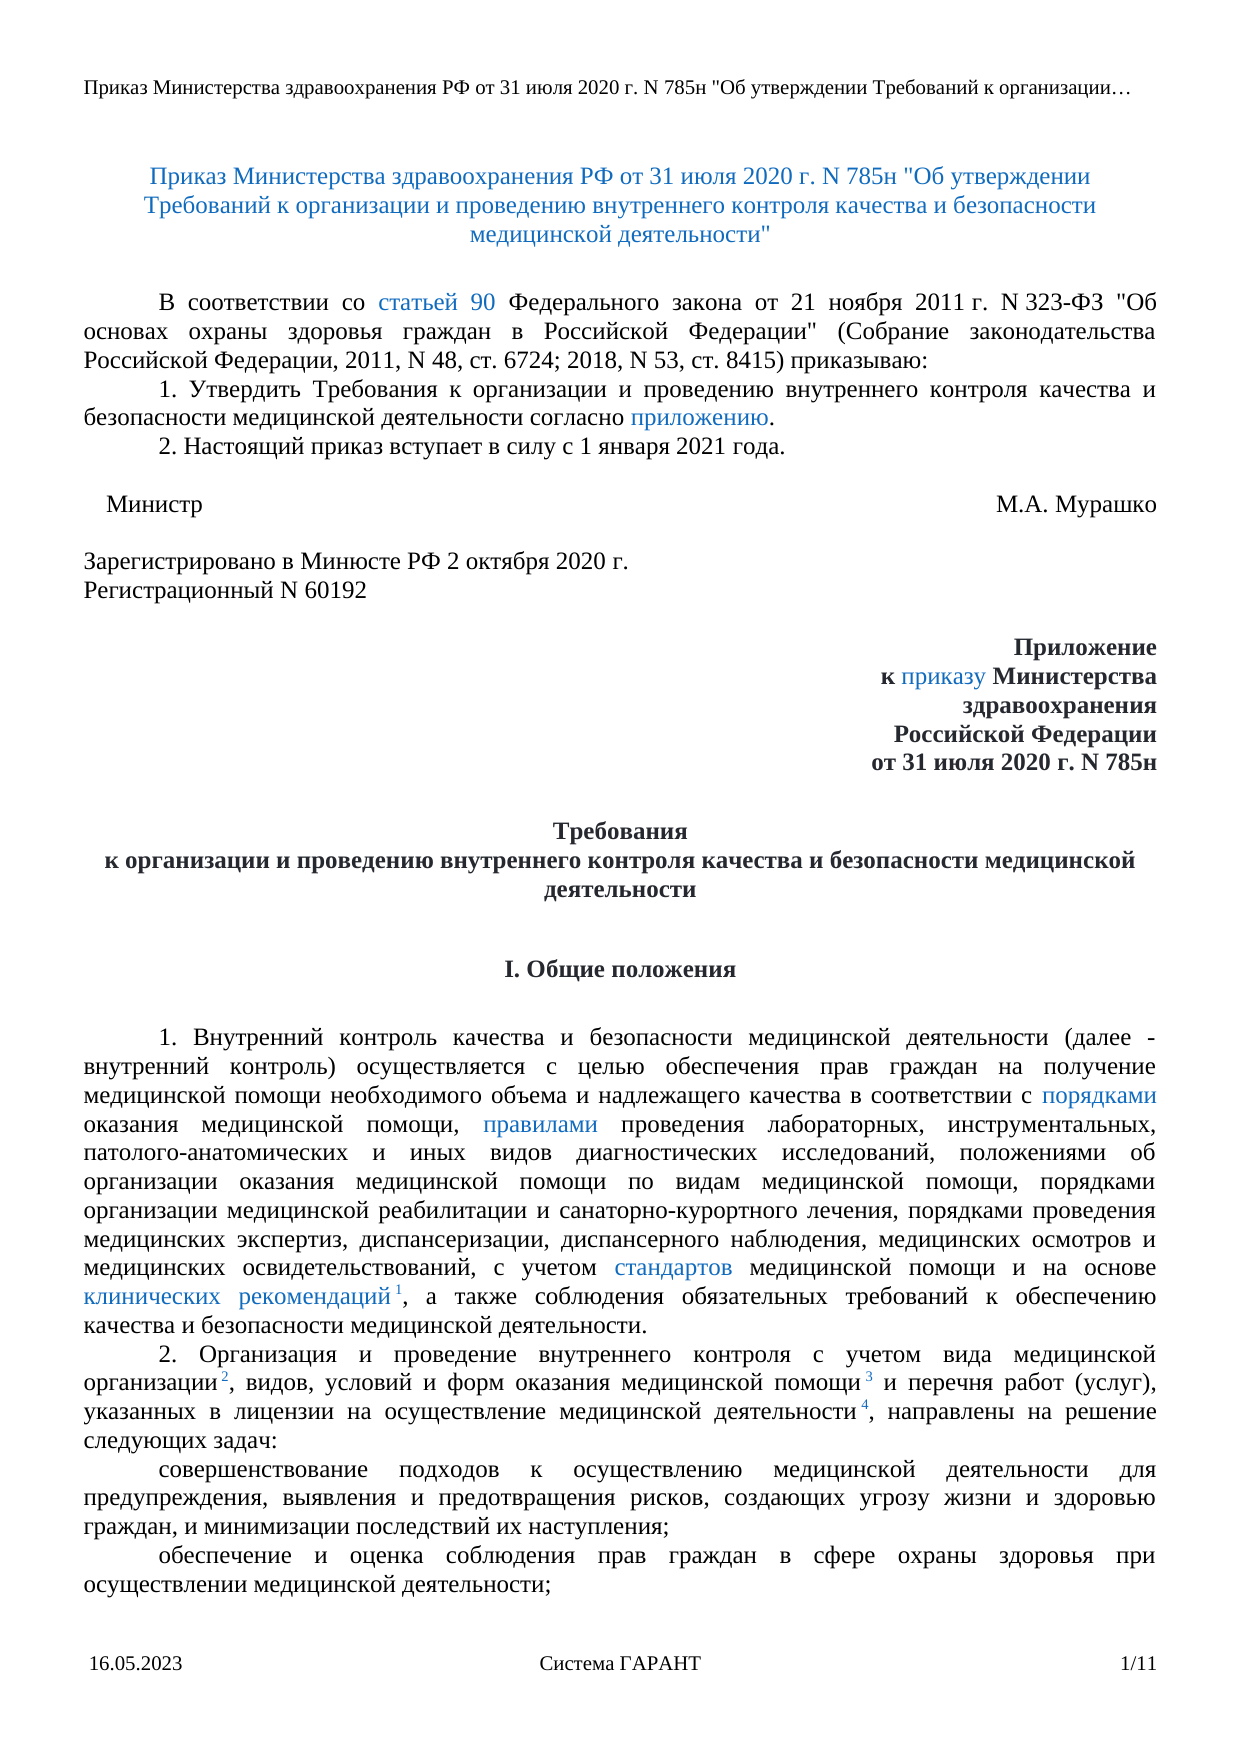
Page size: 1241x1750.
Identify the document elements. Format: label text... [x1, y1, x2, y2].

text 2. Организация и проведение внутреннего контроля с учетом вида медицинской организации 2, видов, условий и форм оказания медицинской помощи 3 и перечня работ (услуг), указанных в лицензии на осуществление медицинской деятельности 4, направлены на решение следующих задач: [83, 1339, 1157, 1454]
text 2. Настоящий приказ вступает в силу с 1 января 2021 года. [83, 431, 1157, 460]
text Регистрационный N 60192 [83, 575, 1157, 604]
subtitle I. Общие положения [83, 954, 1157, 982]
text 1. Утвердить Требования к организации и проведению внутреннего контроля качества и безопасности медицинской деятельности согласно приложению. [83, 374, 1157, 431]
text 1. Внутренний контроль качества и безопасности медицинской деятельности (далее - внутренний контроль) осуществляется с целью обеспечения прав граждан на получение медицинской помощи необходимого объема и надлежащего качества в соответствии с порядками оказания медицинской помощи, правилами проведения лабораторных, инструментальных, патолого-анатомических и иных видов диагностических исследований, положениями об организации оказания медицинской помощи по видам медицинской помощи, порядками организации медицинской реабилитации и санаторно-курортного лечения, порядками проведения медицинских экспертиз, диспансеризации, диспансерного наблюдения, медицинских осмотров и медицинских освидетельствований, с учетом стандартов медицинской помощи и на основе клинических рекомендаций 1, а также соблюдения обязательных требований к обеспечению качества и безопасности медицинской деятельности. [83, 1022, 1157, 1339]
text В соответствии со статьей 90 Федерального закона от 21 ноября 2011 г. N 323-ФЗ "Об основах охраны здоровья граждан в Российской Федерации" (Собрание законодательства Российской Федерации, 2011, N 48, ст. 6724; 2018, N 53, ст. 8415) приказываю: [83, 287, 1157, 374]
table_header Министр [95, 489, 810, 517]
text Зарегистрировано в Минюсте РФ 2 октября 2020 г. [83, 546, 1157, 575]
subtitle Требования к организации и проведению внутреннего контроля качества и безопасности медицинской деятельности [83, 816, 1157, 902]
text совершенствование подходов к осуществлению медицинской деятельности для предупреждения, выявления и предотвращения рисков, создающих угрозу жизни и здоровью граждан, и минимизации последствий их наступления; [83, 1454, 1157, 1540]
text обеспечение и оценка соблюдения прав граждан в сфере охраны здоровья при осуществлении медицинской деятельности; [83, 1540, 1157, 1597]
subtitle Приказ Министерства здравоохранения РФ от 31 июля 2020 г. N 785н "Об утверждении Требований к организации и проведению внутреннего контроля качества и безопасности медицинской деятельности" [83, 161, 1157, 247]
text Приложение к приказу Министерства здравоохранения Российской Федерации от 31 июля 2020 г. N 785н [83, 632, 1157, 776]
table_header М.А. Мурашко [810, 489, 1168, 517]
